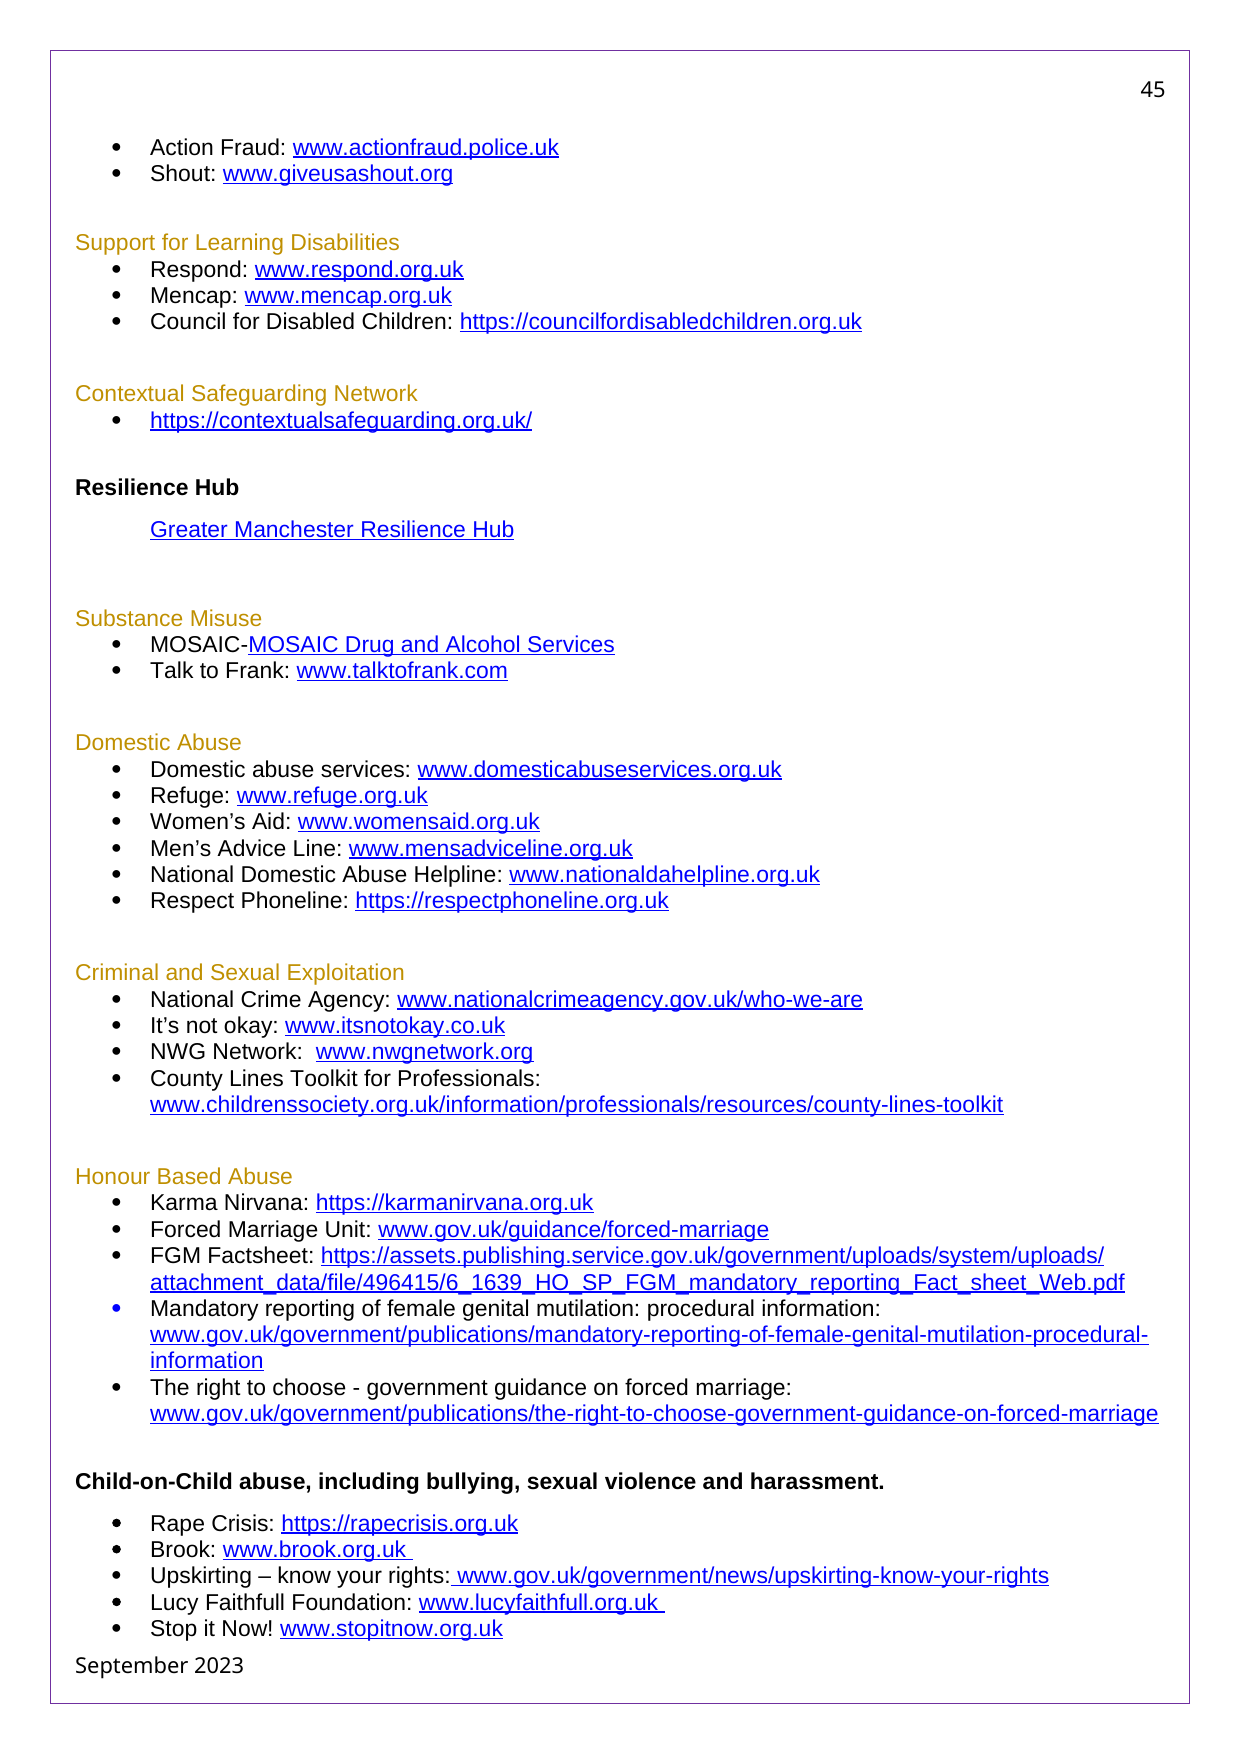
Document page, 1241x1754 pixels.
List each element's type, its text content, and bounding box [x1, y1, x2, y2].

list https://contextualsafeguarding.org.uk/ [112, 407, 1165, 433]
list Respond: www.respond.org.uk [112, 256, 1165, 282]
list Forced Marriage Unit: www.gov.uk/guidance/forced-marriage [112, 1216, 1165, 1242]
list Domestic abuse services: www.domesticabuseservices.org.uk [112, 756, 1165, 782]
list Stop it Now! www.stopitnow.org.uk [112, 1615, 1165, 1641]
list National Domestic Abuse Helpline: www.nationaldahelpline.org.uk [112, 861, 1165, 887]
list Talk to Frank: www.talktofrank.com [112, 657, 1165, 683]
text Child-on-Child abuse, including bullying, sexual violence and harassment. [75, 1468, 1165, 1494]
list Women’s Aid: www.womensaid.org.uk [112, 808, 1165, 834]
subtitle Domestic Abuse [75, 729, 1165, 756]
list Mandatory reporting of female genital mutilation: procedural information: www.gov.uk/government/publications/mandatory-reporting-of-female-genital-mutilation-procedural-information [112, 1295, 1165, 1374]
list Action Fraud: www.actionfraud.police.uk [112, 133, 1165, 160]
list The right to choose - government guidance on forced marriage: www.gov.uk/government/publications/the-right-to-choose-government-guidance-on-forced-marriage [112, 1374, 1165, 1427]
list Brook: www.brook.org.uk [112, 1536, 1165, 1562]
subtitle Substance Misuse [75, 604, 1165, 631]
list Upskirting – know your rights: www.gov.uk/government/news/upskirting-know-your-rights [112, 1562, 1165, 1588]
list County Lines Toolkit for Professionals: www.childrenssociety.org.uk/information/professionals/resources/county-lines-toolkit [112, 1065, 1165, 1117]
subtitle Contextual Safeguarding Network [75, 380, 1165, 407]
list Refuge: www.refuge.org.uk [112, 782, 1165, 808]
list National Crime Agency: www.nationalcrimeagency.gov.uk/who-we-are [112, 986, 1165, 1012]
list Council for Disabled Children: https://councilfordisabledchildren.org.uk [112, 308, 1165, 334]
list Men’s Advice Line: www.mensadviceline.org.uk [112, 834, 1165, 861]
list Mencap: www.mencap.org.uk [112, 282, 1165, 308]
list Rape Crisis: https://rapecrisis.org.uk [112, 1509, 1165, 1536]
list Karma Nirvana: https://karmanirvana.org.uk [112, 1189, 1165, 1216]
list It’s not okay: www.itsnotokay.co.uk [112, 1012, 1165, 1038]
list Shout: www.giveusashout.org [112, 160, 1165, 186]
list MOSAIC-MOSAIC Drug and Alcohol Services [112, 631, 1165, 657]
list Respect Phoneline: https://respectphoneline.org.uk [112, 887, 1165, 914]
subtitle Criminal and Sexual Exploitation [75, 959, 1165, 986]
list FGM Factsheet: https://assets.publishing.service.gov.uk/government/uploads/system/uploads/attachment_data/file/496415/6_1639_HO_SP_FGM_mandatory_reporting_Fact_sheet_Web.pdf [112, 1242, 1165, 1295]
text Greater Manchester Resilience Hub [150, 516, 1165, 542]
text Resilience Hub [75, 474, 1165, 501]
subtitle Honour Based Abuse [75, 1163, 1165, 1189]
list Lucy Faithfull Foundation: www.lucyfaithfull.org.uk [112, 1588, 1165, 1615]
subtitle Support for Learning Disabilities [75, 229, 1165, 256]
list NWG Network: www.nwgnetwork.org [112, 1038, 1165, 1065]
